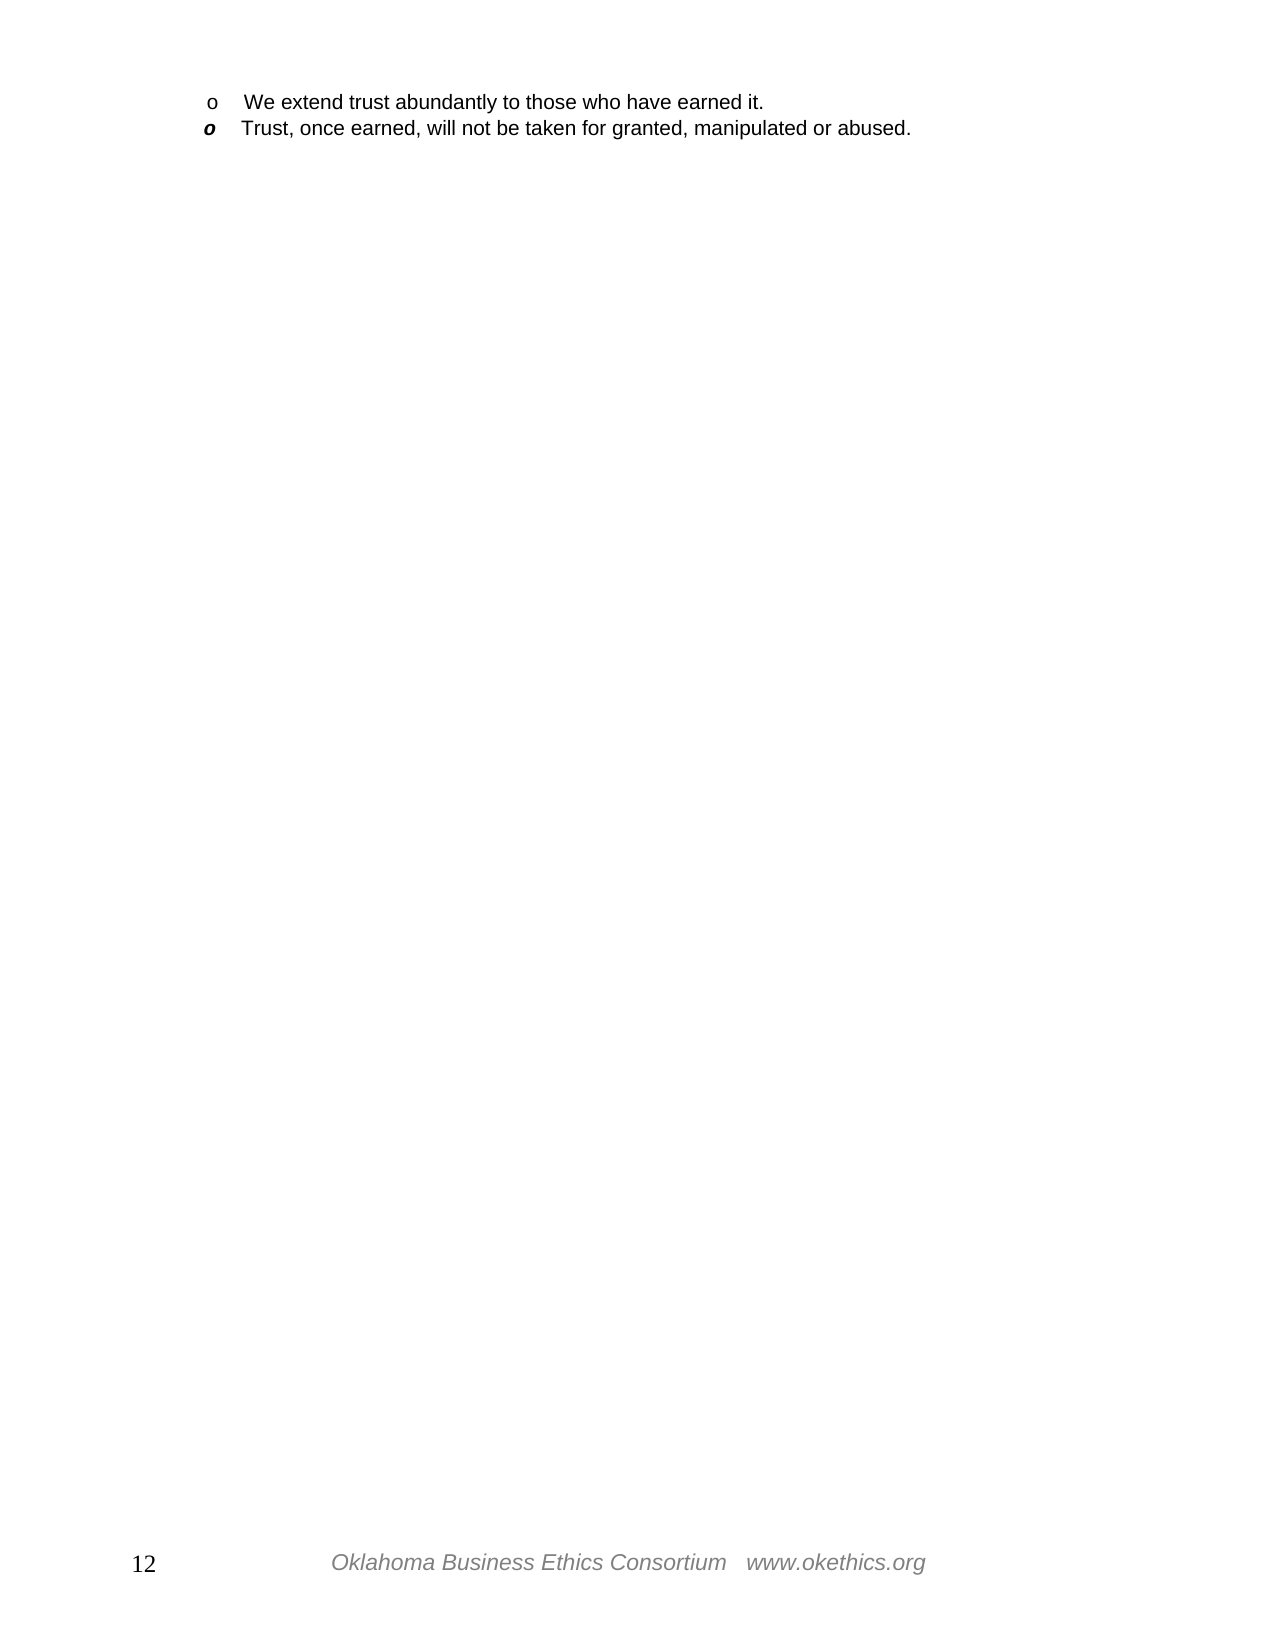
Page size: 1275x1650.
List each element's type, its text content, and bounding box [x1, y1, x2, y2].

list Trust, once earned, will not be taken for granted, manipulated or abused. [0, 116, 1200, 170]
list We extend trust abundantly to those who have earned it. [206, 90, 1200, 116]
